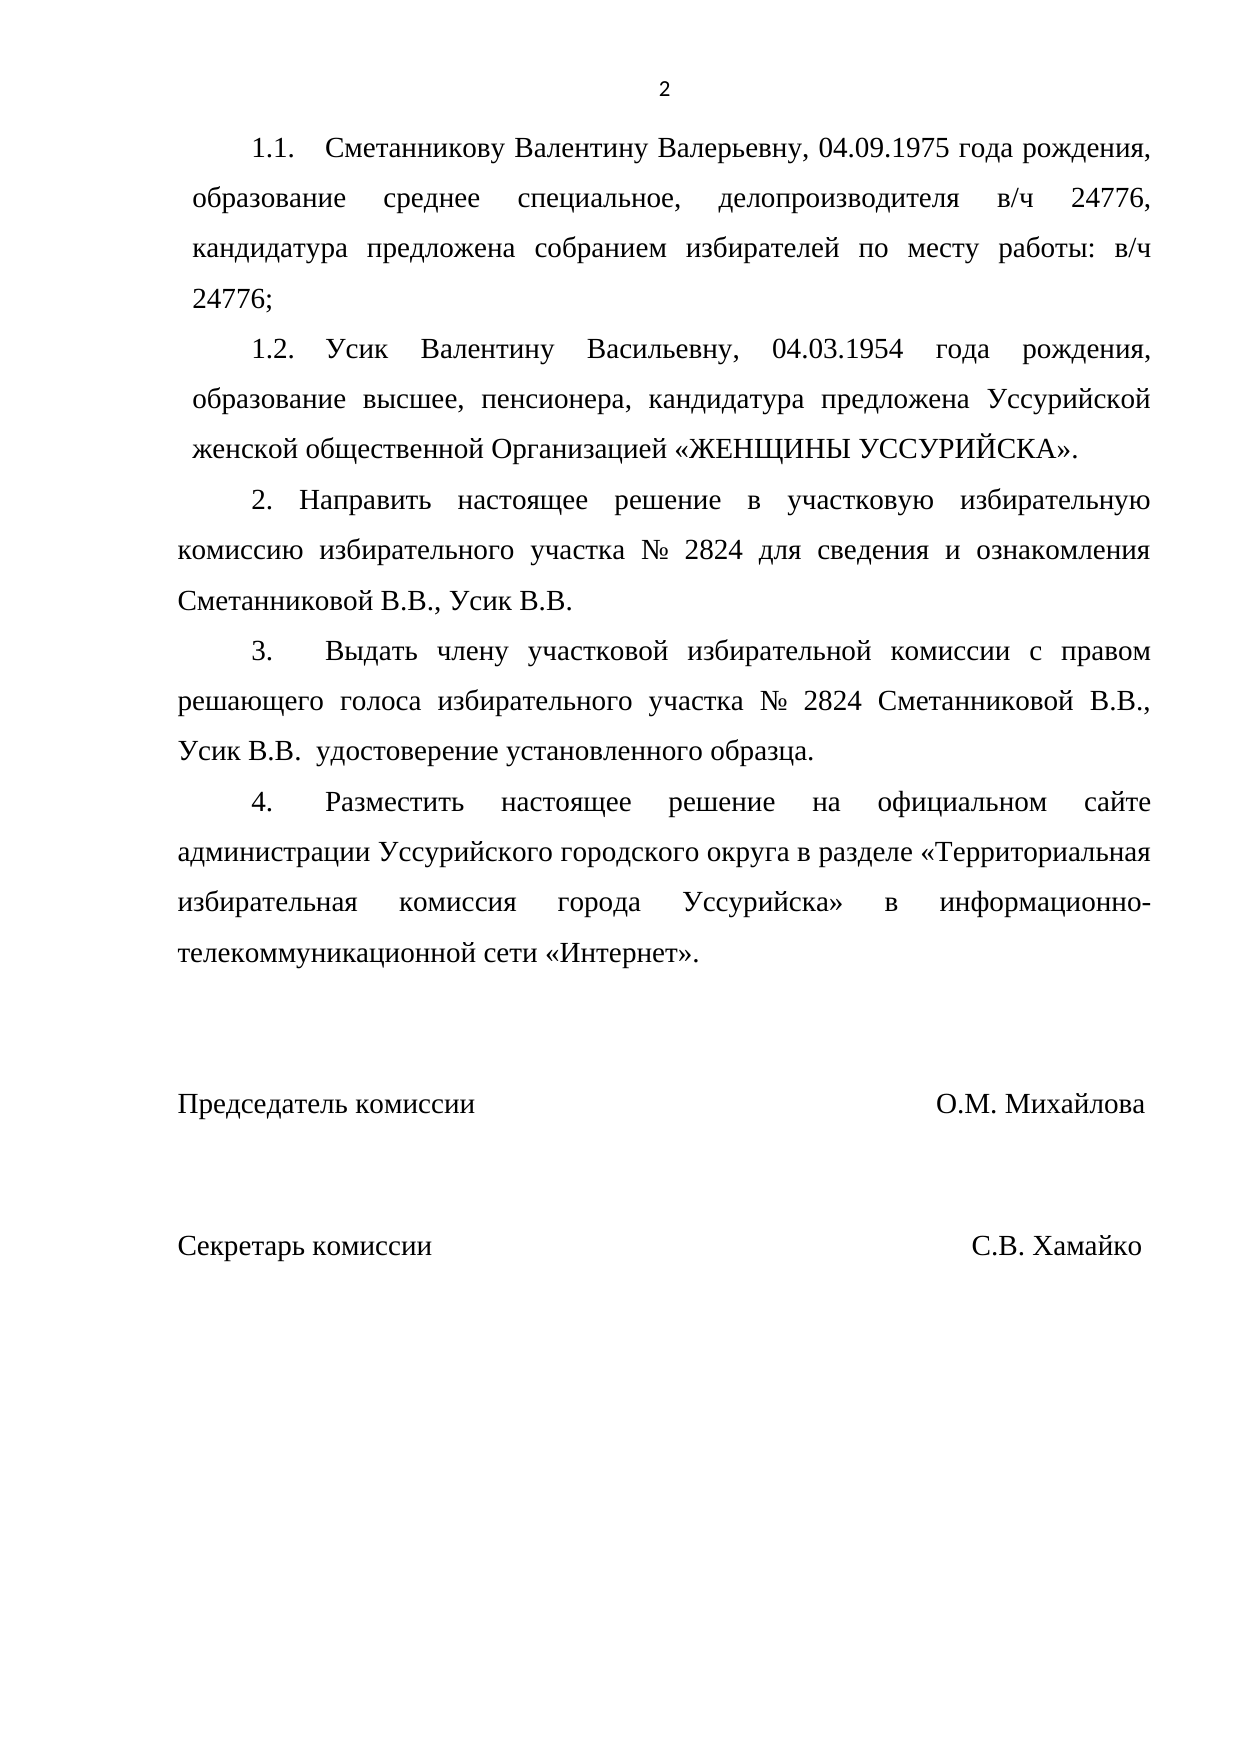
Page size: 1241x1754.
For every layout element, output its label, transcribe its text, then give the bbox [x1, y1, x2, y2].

text Секретарь комиссии С.В. Хамайко [177, 1228, 1152, 1262]
text Председатель комиссии О.М. Михайлова [177, 1086, 1152, 1119]
list Усик Валентину Васильевну, 04.03.1954 года рождения, образование высшее, пенсионера, кандидатура предложена Уссурийской женской общественной Организацией «ЖЕНЩИНЫ УССУРИЙСКА». [192, 331, 1152, 465]
list Разместить настоящее решение на официальном сайте администрации Уссурийского городского округа в разделе «Территориальная избирательная комиссия города Уссурийска» в информационно-телекоммуникационной сети «Интернет». [177, 784, 1152, 968]
list Выдать члену участковой избирательной комиссии с правом решающего голоса избирательного участка № 2824 Сметанниковой В.В., Усик В.В. удостоверение установленного образца. [177, 633, 1152, 767]
list Сметанникову Валентину Валерьевну, 04.09.1975 года рождения, образование среднее специальное, делопроизводителя в/ч 24776, кандидатура предложена собранием избирателей по месту работы: в/ч 24776; [192, 130, 1152, 314]
list 2. Направить настоящее решение в участковую избирательную комиссию избирательного участка № 2824 для сведения и ознакомления Сметанниковой В.В., Усик В.В. [177, 482, 1152, 616]
